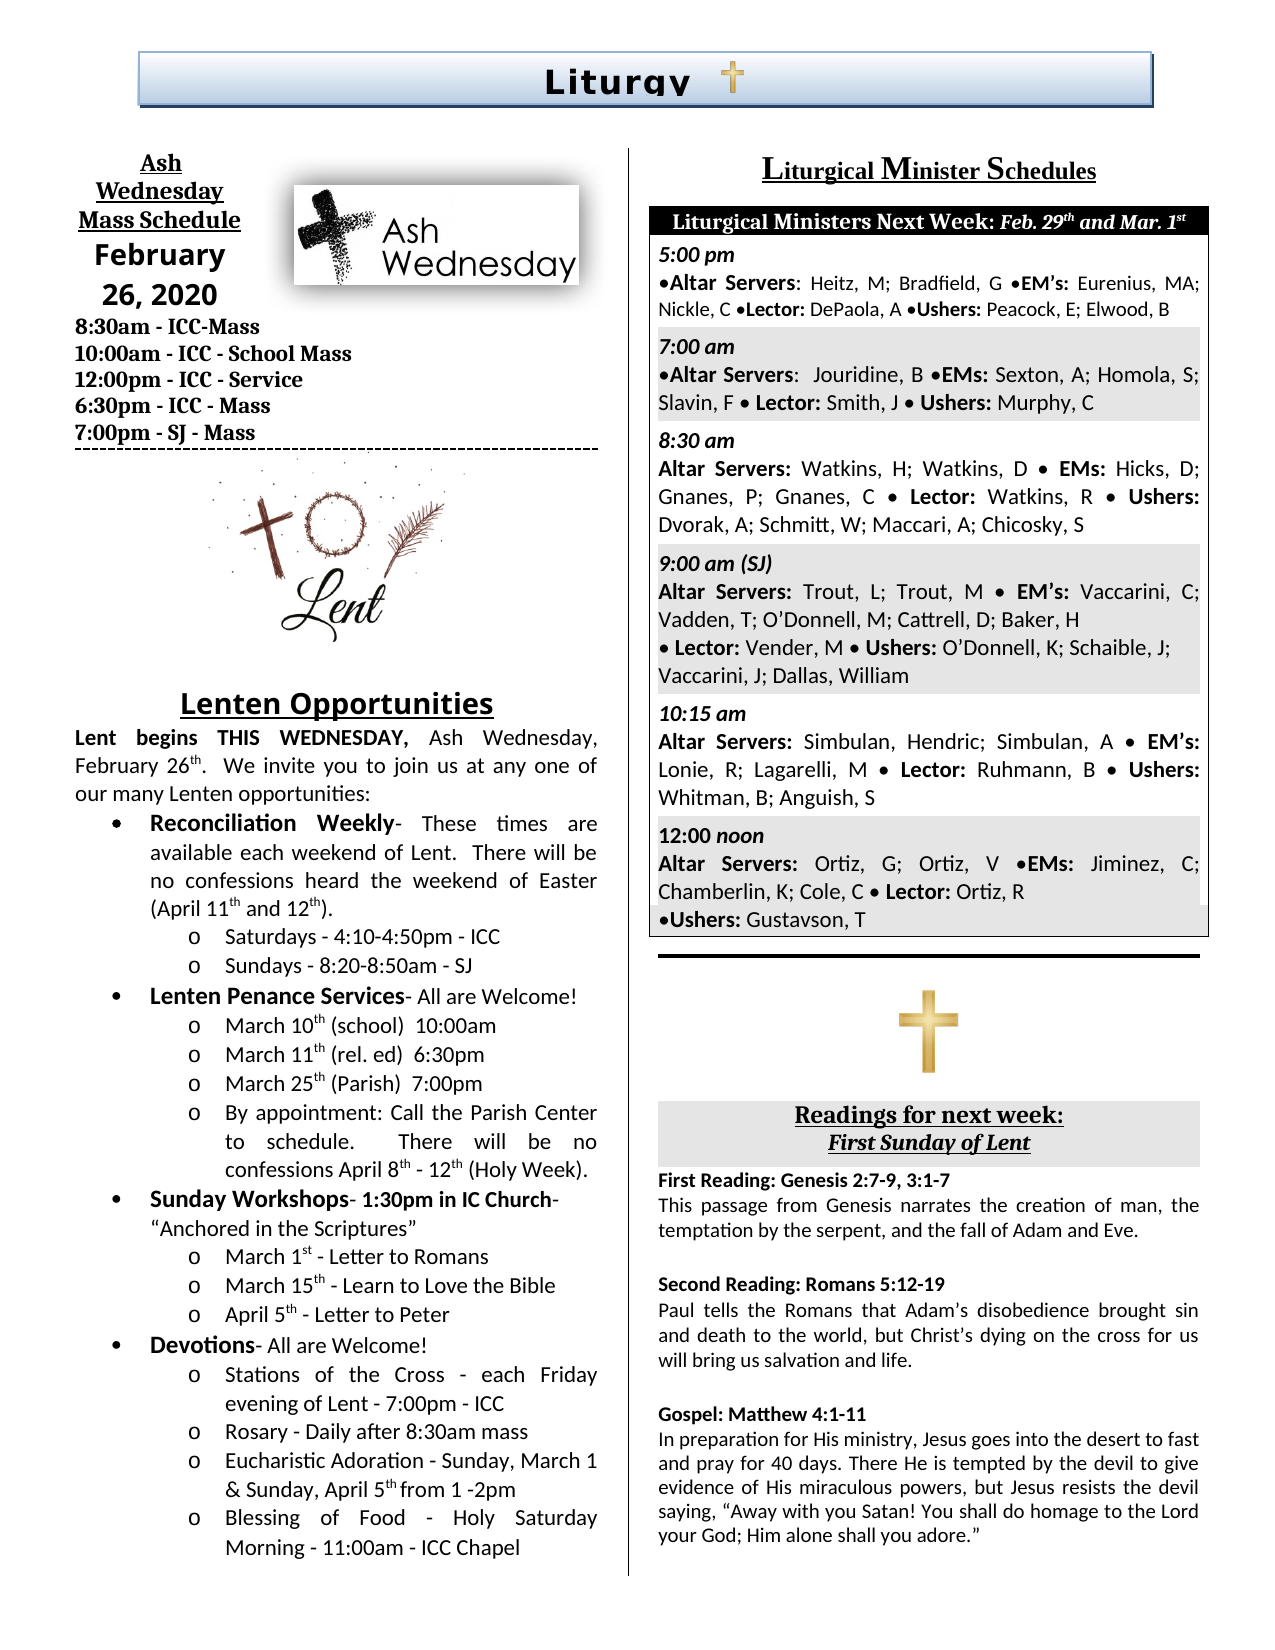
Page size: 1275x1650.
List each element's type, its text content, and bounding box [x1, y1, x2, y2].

text First : Genesis 2:7-9, 3:1-7 [658, 1167, 1200, 1192]
text 7:00pm - SJ - Mass [75, 419, 598, 450]
list By appointment: Call the Parish Center to schedule. There will be no confessions April 8th - 12th (Holy Week). [187, 1098, 598, 1183]
list March 25th (Parish) 7:00pm [187, 1069, 598, 1098]
list Saturdays - 4:10-4:50pm - ICC [187, 922, 598, 951]
text 8:30am - ICC-Mass [75, 314, 598, 340]
list “Anchored in the Scriptures” [150, 1214, 598, 1242]
text Altar Servers: Ortiz, G; Ortiz, V •EMs: Jiminez, C; Chamberlin, K; Cole, C • Lector: Ortiz, R [658, 849, 1200, 902]
text Lenten Opportunities [75, 683, 598, 723]
text • Lector: Vender, M • Ushers: O’Donnell, K; Schaible, J; [658, 633, 1200, 661]
list Blessing of Food - Holy Saturday Morning - 11:00am - ICC Chapel [187, 1503, 598, 1561]
text 6:30pm - ICC - Mass [75, 393, 598, 419]
text Lent begins THIS WEDNESDAY, Ash Wednesday, February 26th. We invite you to join us at any one of our many Lenten opportunities: [75, 723, 598, 807]
picture [895, 986, 963, 1076]
text 10:15 am [658, 699, 1200, 727]
list Reconciliation Weekly- These times are available each weekend of Lent. There will be no confessions heard the weekend of Easter (April 11th and 12th). [112, 807, 598, 922]
picture [720, 60, 746, 94]
text 12:00pm - ICC - Service [75, 367, 598, 393]
text Readings for next week: [658, 1101, 1200, 1130]
text 9:00 am (SJ) [658, 549, 1200, 577]
list Lenten Penance Services- All are Welcome! [112, 980, 598, 1011]
text Liturgical Ministers Next Week: Feb. 29th and Mar. 1st [650, 207, 1208, 235]
text Altar Servers: Trout, L; Trout, M • EM’s: Vaccarini, C; Vadden, T; O’Donnell, M; Cattrell, D; Baker, H [658, 577, 1200, 633]
text 5:00 pm [658, 241, 1200, 268]
text 10:00am - ICC - School Mass [75, 340, 598, 367]
list Sundays - 8:20-8:50am - SJ [187, 951, 598, 980]
text Altar Servers: Watkins, H; Watkins, D • EMs: Hicks, D; Gnanes, P; Gnanes, C • Lector: Watkins, R • Ushers: Dvorak, A; Schmitt, W; Maccari, A; Chicosky, S [658, 454, 1200, 538]
list April 5th - Letter to Peter [187, 1300, 598, 1329]
text •Altar Servers: Heitz, M; Bradfield, G •EM’s: Eurenius, MA; Nickle, C •Lector: DePaola, A •Ushers: Peacock, E; Elwood, B [658, 268, 1200, 322]
list March 1st - Letter to Romans [187, 1242, 598, 1271]
picture [206, 450, 468, 644]
text Vaccarini, J; Dallas, William [658, 661, 1200, 689]
list Eucharistic Adoration - Sunday, March 1 & Sunday, April 5th from 1 -2pm [187, 1446, 598, 1503]
text This passage from Genesis narrates the creation of man, the temptation by the serpent, and the fall of Adam and Eve. [658, 1192, 1200, 1243]
text Altar Servers: Simbulan, Hendric; Simbulan, A • EM’s: Lonie, R; Lagarelli, M • Lector: Ruhmann, B • Ushers: Whitman, B; Anguish, S [658, 727, 1200, 811]
list Rosary - Daily after 8:30am mass [187, 1417, 598, 1446]
text February 26, 2020 [75, 235, 598, 314]
text 12:00 noon [658, 821, 1200, 849]
list Sunday Workshops- 1:30pm in IC Church- [112, 1183, 598, 1214]
list Stations of the Cross - each Friday evening of Lent - 7:00pm - ICC [187, 1360, 598, 1417]
text First Sunday of Lent [658, 1130, 1200, 1157]
list March 15th - Learn to Love the Bible [187, 1271, 598, 1300]
list Devotions- All are Welcome! [112, 1329, 598, 1360]
text Ash Wednesday Mass Schedule [75, 148, 598, 235]
text Paul tells the Romans that Adam’s disobedience brought sin and death to the world, but Christ’s dying on the cross for us will bring us salvation and life. [658, 1297, 1200, 1373]
text Second : Romans 5:12-19 [658, 1271, 1200, 1297]
text •Altar Servers: Jouridine, B •EMs: Sexton, A; Homola, S; Slavin, F • Lector: Smith, J • Ushers: Murphy, C [658, 360, 1200, 416]
text In preparation for His ministry, Jesus goes into the desert to fast and pray for 40 days. There He is tempted by the devil to give evidence of His miraculous powers, but Jesus resists the devil saying, “Away with you Satan! You shall do homage to the Lord your God; Him alone shall you adore.” [658, 1427, 1200, 1548]
text 8:30 am [658, 426, 1200, 454]
list March 11th (rel. ed) 6:30pm [187, 1040, 598, 1069]
text •Ushers: Gustavson, T [650, 902, 1208, 936]
text Gospel: Matthew 4:1-11 [658, 1402, 1200, 1427]
text Liturgical Minister Schedules [658, 148, 1200, 187]
text 7:00 am [658, 332, 1200, 360]
list March 10th (school) 10:00am [187, 1011, 598, 1040]
